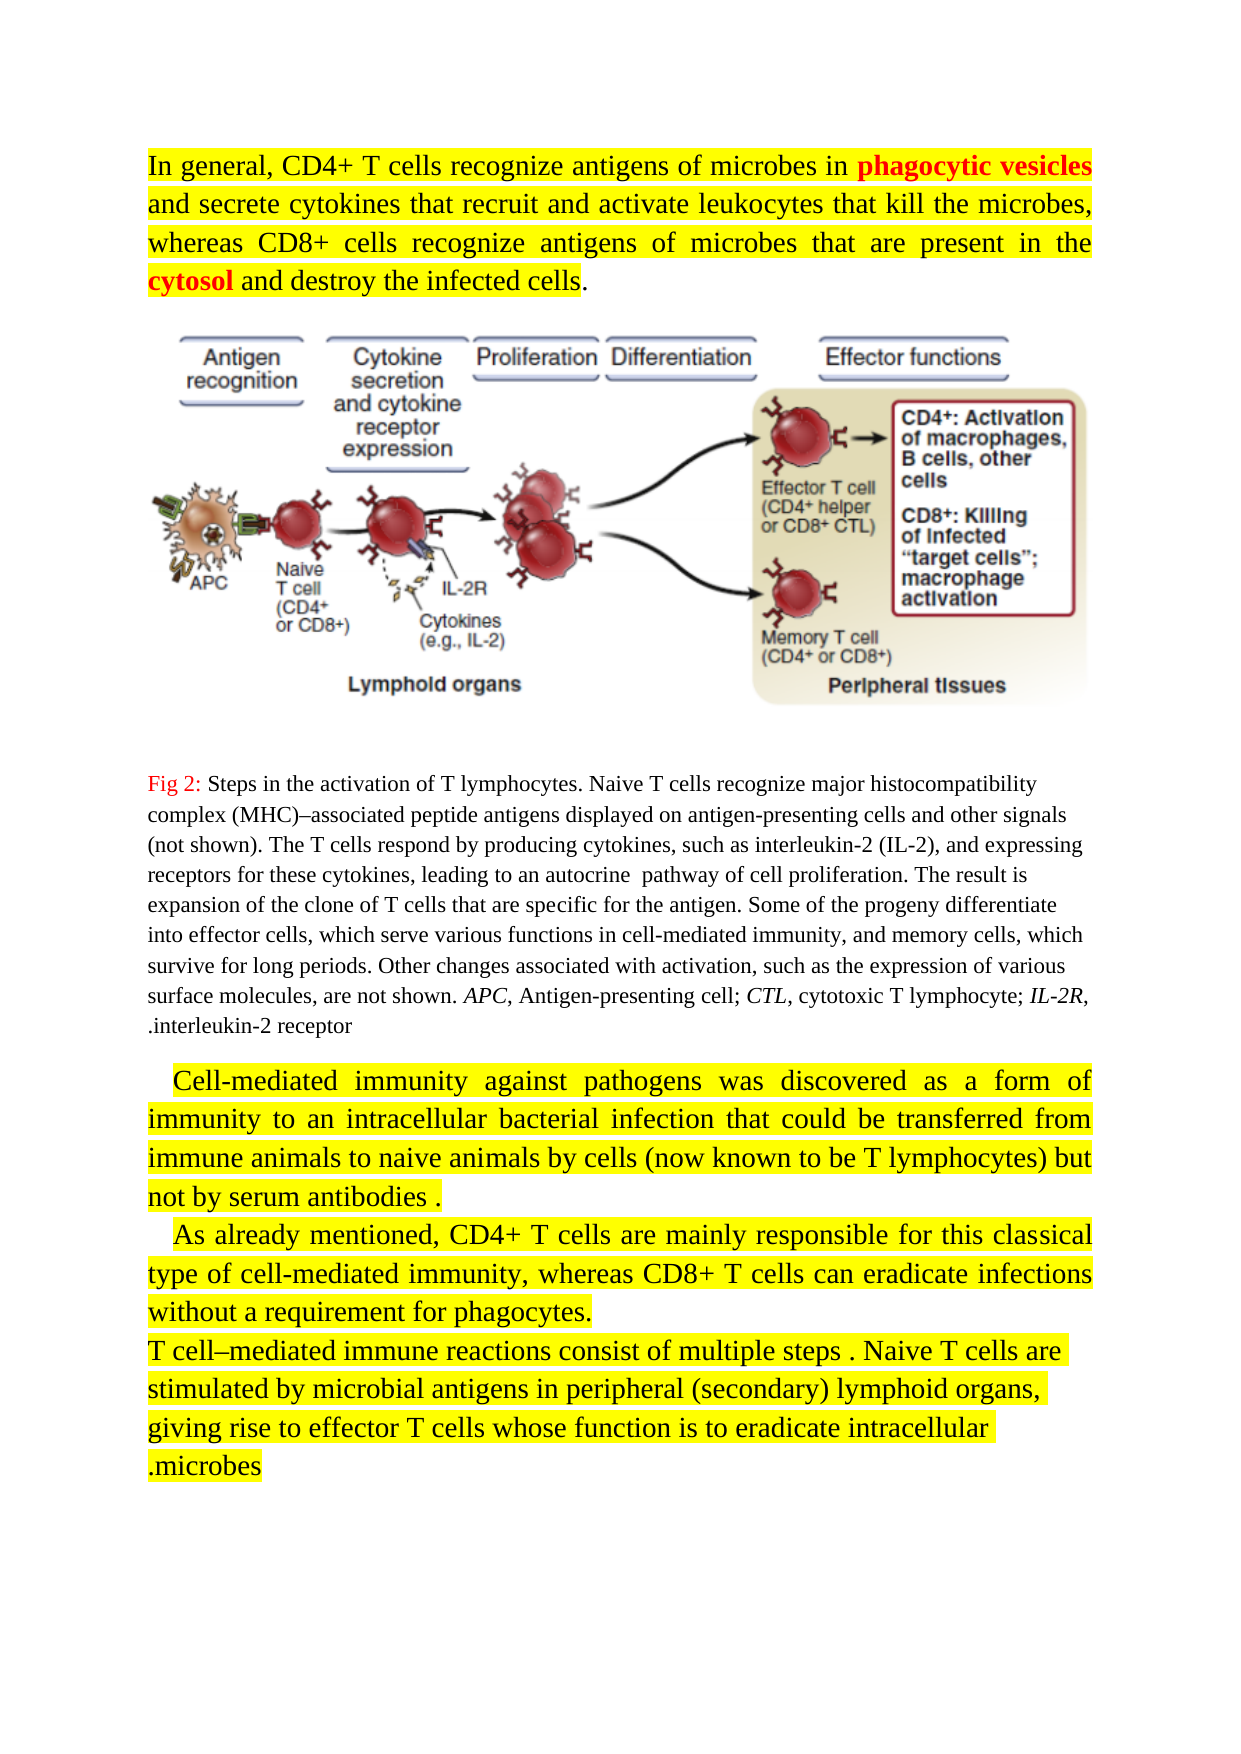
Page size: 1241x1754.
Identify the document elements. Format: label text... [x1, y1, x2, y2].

text Fig 2: Steps in the activation of T lymphocytes. Naive T cells recognize major histocompatibility complex (MHC)–associated peptide antigens displayed on antigen-presenting cells and other signals (not shown). The T cells respond by producing cytokines, such as interleukin-2 (IL-2), and expressing receptors for these cytokines, leading to an autocrine pathway of cell proliferation. The result is expansion of the clone of T cells that are specific for the antigen. Some of the progeny differentiate into effector cells, which serve various functions in cell-mediated immunity, and memory cells, which survive for long periods. Other changes associated with activation, such as the expression of various surface molecules, are not shown. APC, Antigen-presenting cell; CTL, cytotoxic T lymphocyte; IL-2R, interleukin-2 receptor. [148, 770, 1092, 1038]
text As already mentioned, CD4+ T cells are mainly responsible for this classical type of cell-mediated immunity, whereas CD8+ T cells can eradicate infections without a requirement for phagocytes. [148, 1217, 1092, 1256]
text T cell–mediated immune reactions consist of multiple steps . Naive T cells are stimulated by microbial antigens in peripheral (secondary) lymphoid organs, giving rise to effector T cells whose function is to eradicate intracellular microbes. [148, 1333, 1092, 1482]
text In general, CD4+ T cells recognize antigens of microbes in phagocytic vesicles and secrete cytokines that recruit and activate leukocytes that kill the microbes, whereas CD8+ cells recognize antigens of microbes that are present in the cytosol and destroy the infected cells. [148, 258, 1092, 297]
text Cell-mediated immunity against pathogens was discovered as a form of immunity to an intracellular bacterial infection that could be transferred from immune animals to naive animals by cells (now known to be T lymphocytes) but not by serum antibodies . [148, 1063, 1092, 1102]
text As already mentioned, CD4+ T cells are mainly responsible for this classical type of cell-mediated immunity, whereas CD8+ T cells can eradicate infections without a requirement for phagocytes. [148, 1289, 1092, 1328]
picture [147, 301, 1093, 727]
text Cell-mediated immunity against pathogens was discovered as a form of immunity to an intracellular bacterial infection that could be transferred from immune animals to naive animals by cells (now known to be T lymphocytes) but not by serum antibodies . [148, 1174, 1092, 1212]
